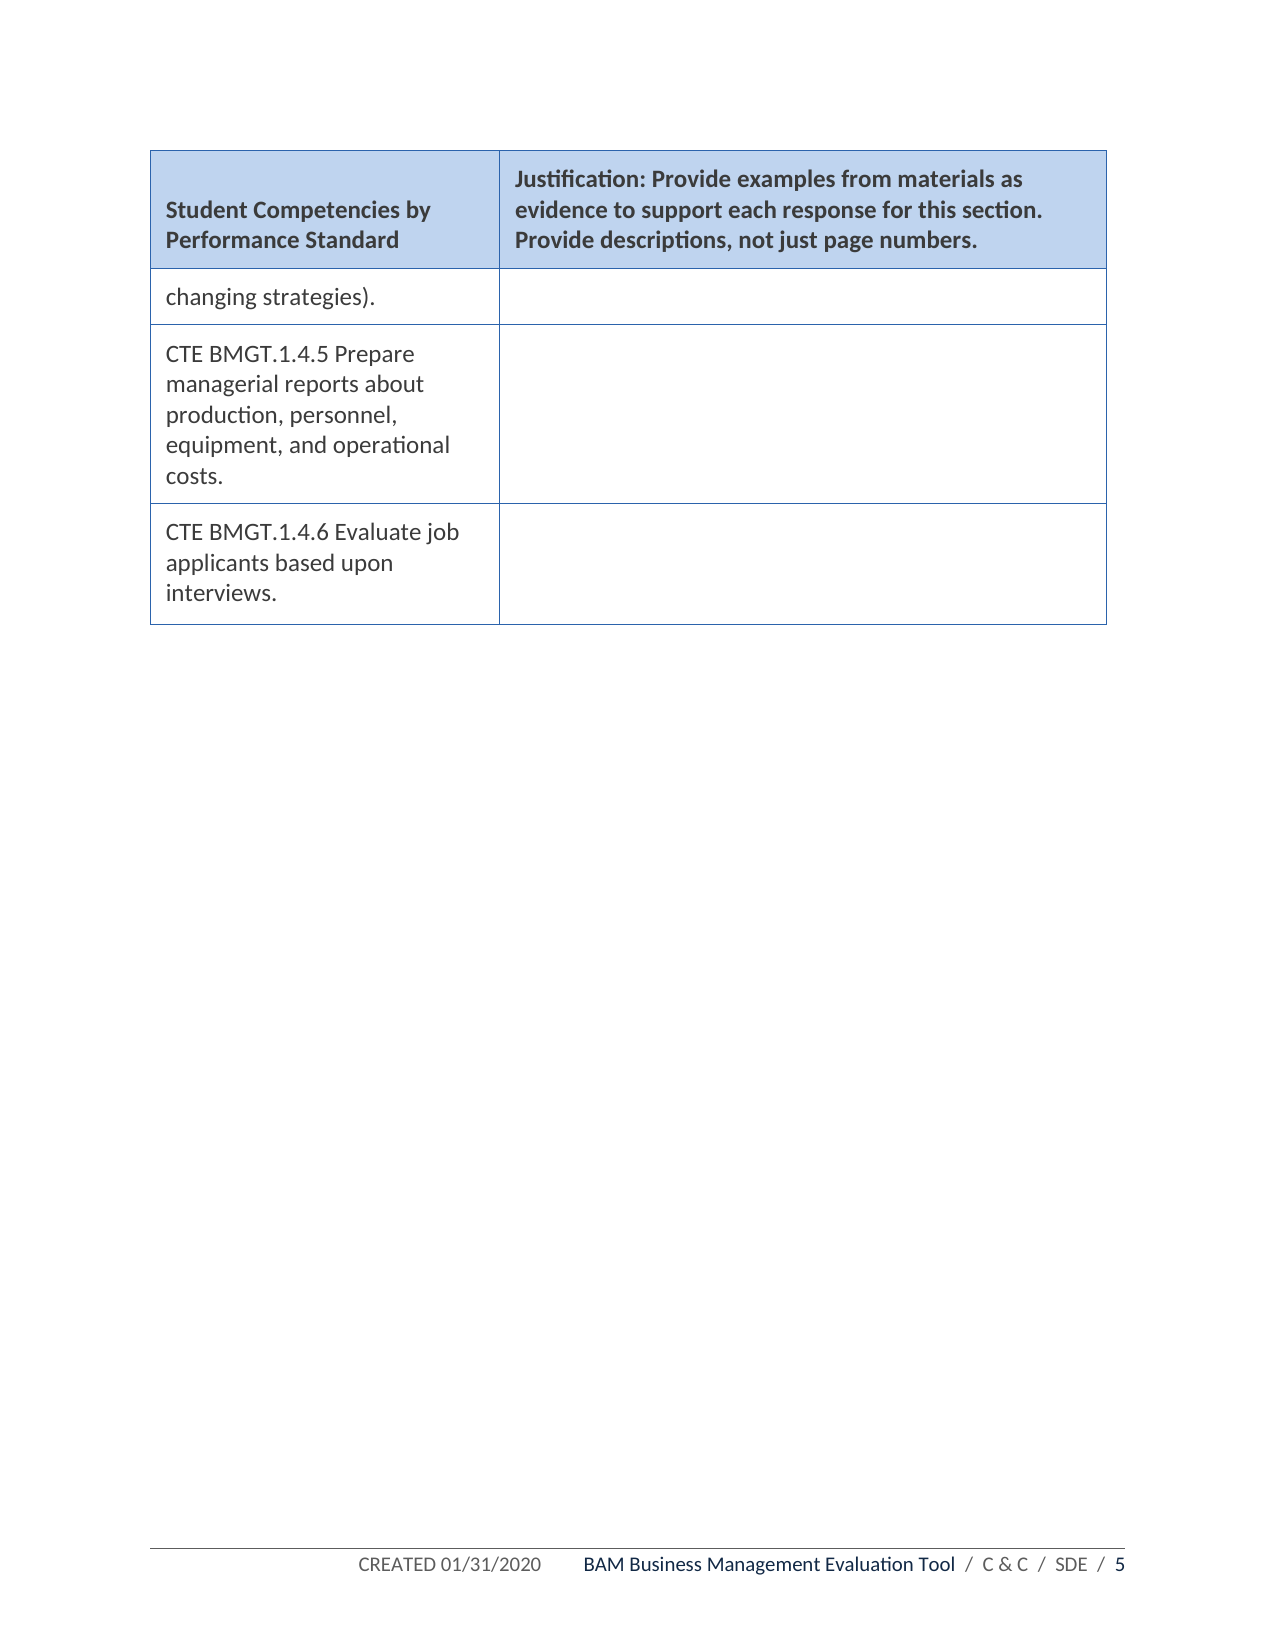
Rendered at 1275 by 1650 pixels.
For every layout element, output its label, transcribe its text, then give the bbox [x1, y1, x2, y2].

table_header Student Competencies by Performance Standard [151, 151, 499, 268]
table_cell CTE BMGT.1.4.4 Determine alternative actions when goals are not being met in a specific situation (e.g., changing goals, changing strategies). [151, 269, 499, 324]
table_cell [500, 504, 1106, 624]
table_cell CTE BMGT.1.4.5 Prepare managerial reports about production, personnel, equipment, and operational costs. [151, 325, 499, 503]
table_cell [500, 325, 1106, 503]
table_cell [500, 269, 1106, 324]
table_header Justification: Provide examples from materials as evidence to support each response for this section. Provide descriptions, not just page numbers. [500, 151, 1106, 268]
table_cell CTE BMGT.1.4.6 Evaluate job applicants based upon interviews. [151, 504, 499, 624]
